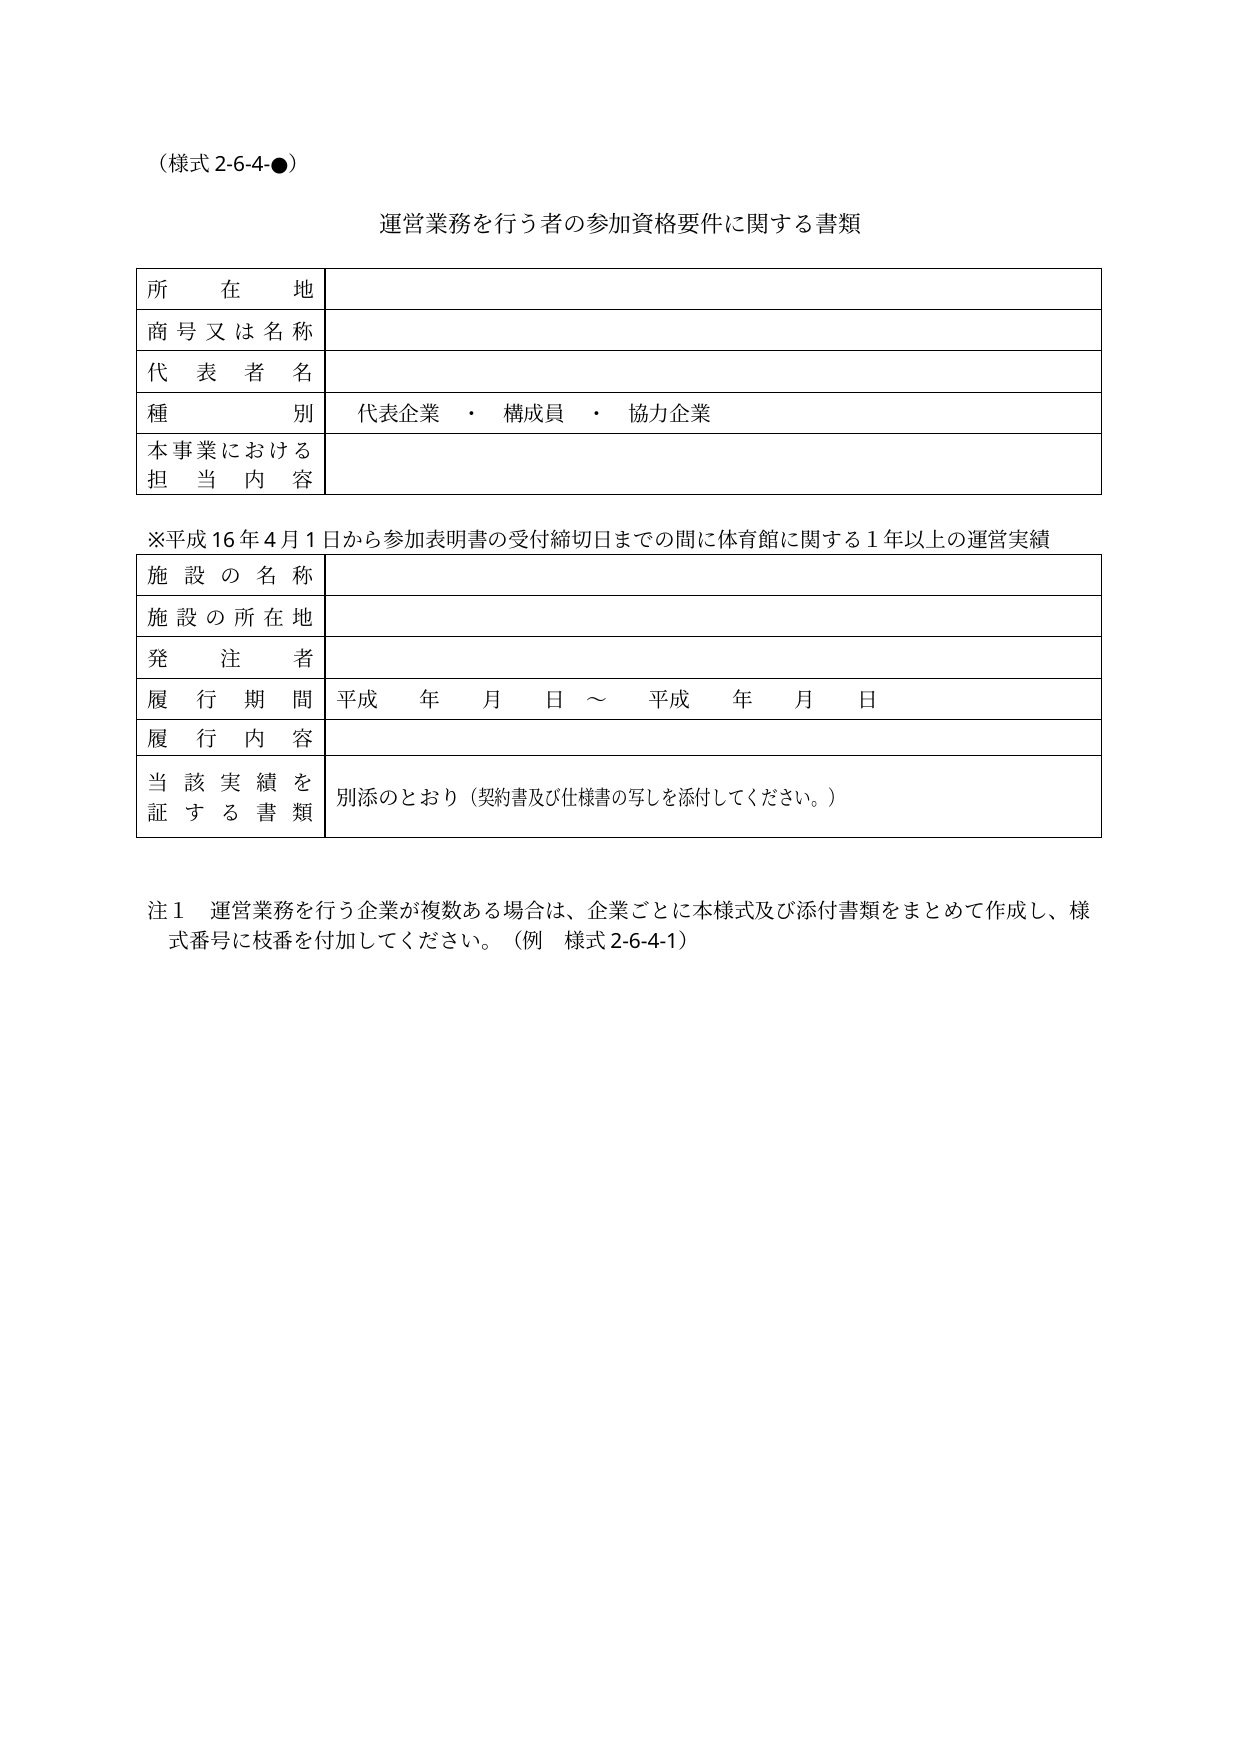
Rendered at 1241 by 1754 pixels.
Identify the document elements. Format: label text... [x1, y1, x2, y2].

table_cell 発注者 [137, 637, 324, 677]
table_cell 商号又は名称 [137, 310, 324, 350]
table_cell 平成 年 月 日 ～ 平成 年 月 日 [326, 679, 1101, 719]
table_cell 代表企業 ・ 構成員 ・ 協力企業 [326, 393, 1101, 433]
table_cell 代表者名 [137, 351, 324, 392]
table_cell [326, 434, 1101, 494]
table_cell [326, 351, 1101, 392]
table_cell 施設の所在地 [137, 596, 324, 636]
table_cell [326, 310, 1101, 350]
table_cell 種別 [137, 393, 324, 433]
table_header 施設の名称 [137, 555, 324, 595]
table_header [326, 269, 1101, 309]
table_cell 本事業における 担当内容 [137, 434, 324, 494]
table_cell [326, 596, 1101, 636]
text 注１ 運営業務を行う企業が複数ある場合は、企業ごとに本様式及び添付書類をまとめて作成し、様式番号に枝番を付加してください。（例 様式2-6-4-1） [148, 894, 1092, 954]
table_cell 当該実績を 証する書類 [137, 756, 324, 837]
table_cell [326, 637, 1101, 677]
text 運営業務を行う者の参加資格要件に関する書類 [148, 206, 1092, 239]
table_cell 履行期間 [137, 679, 324, 719]
table_header [326, 555, 1101, 595]
table_cell [326, 720, 1101, 754]
text ※平成16年4月1日から参加表明書の受付締切日までの間に体育館に関する１年以上の運営実績 [148, 523, 1092, 553]
table_cell 別添のとおり（契約書及び仕様書の写しを添付してください。） [326, 756, 1101, 837]
text （様式2-6-4-●） [148, 148, 1092, 178]
table_cell 履行内容 [137, 720, 324, 754]
table_header 所在地 [137, 269, 324, 309]
